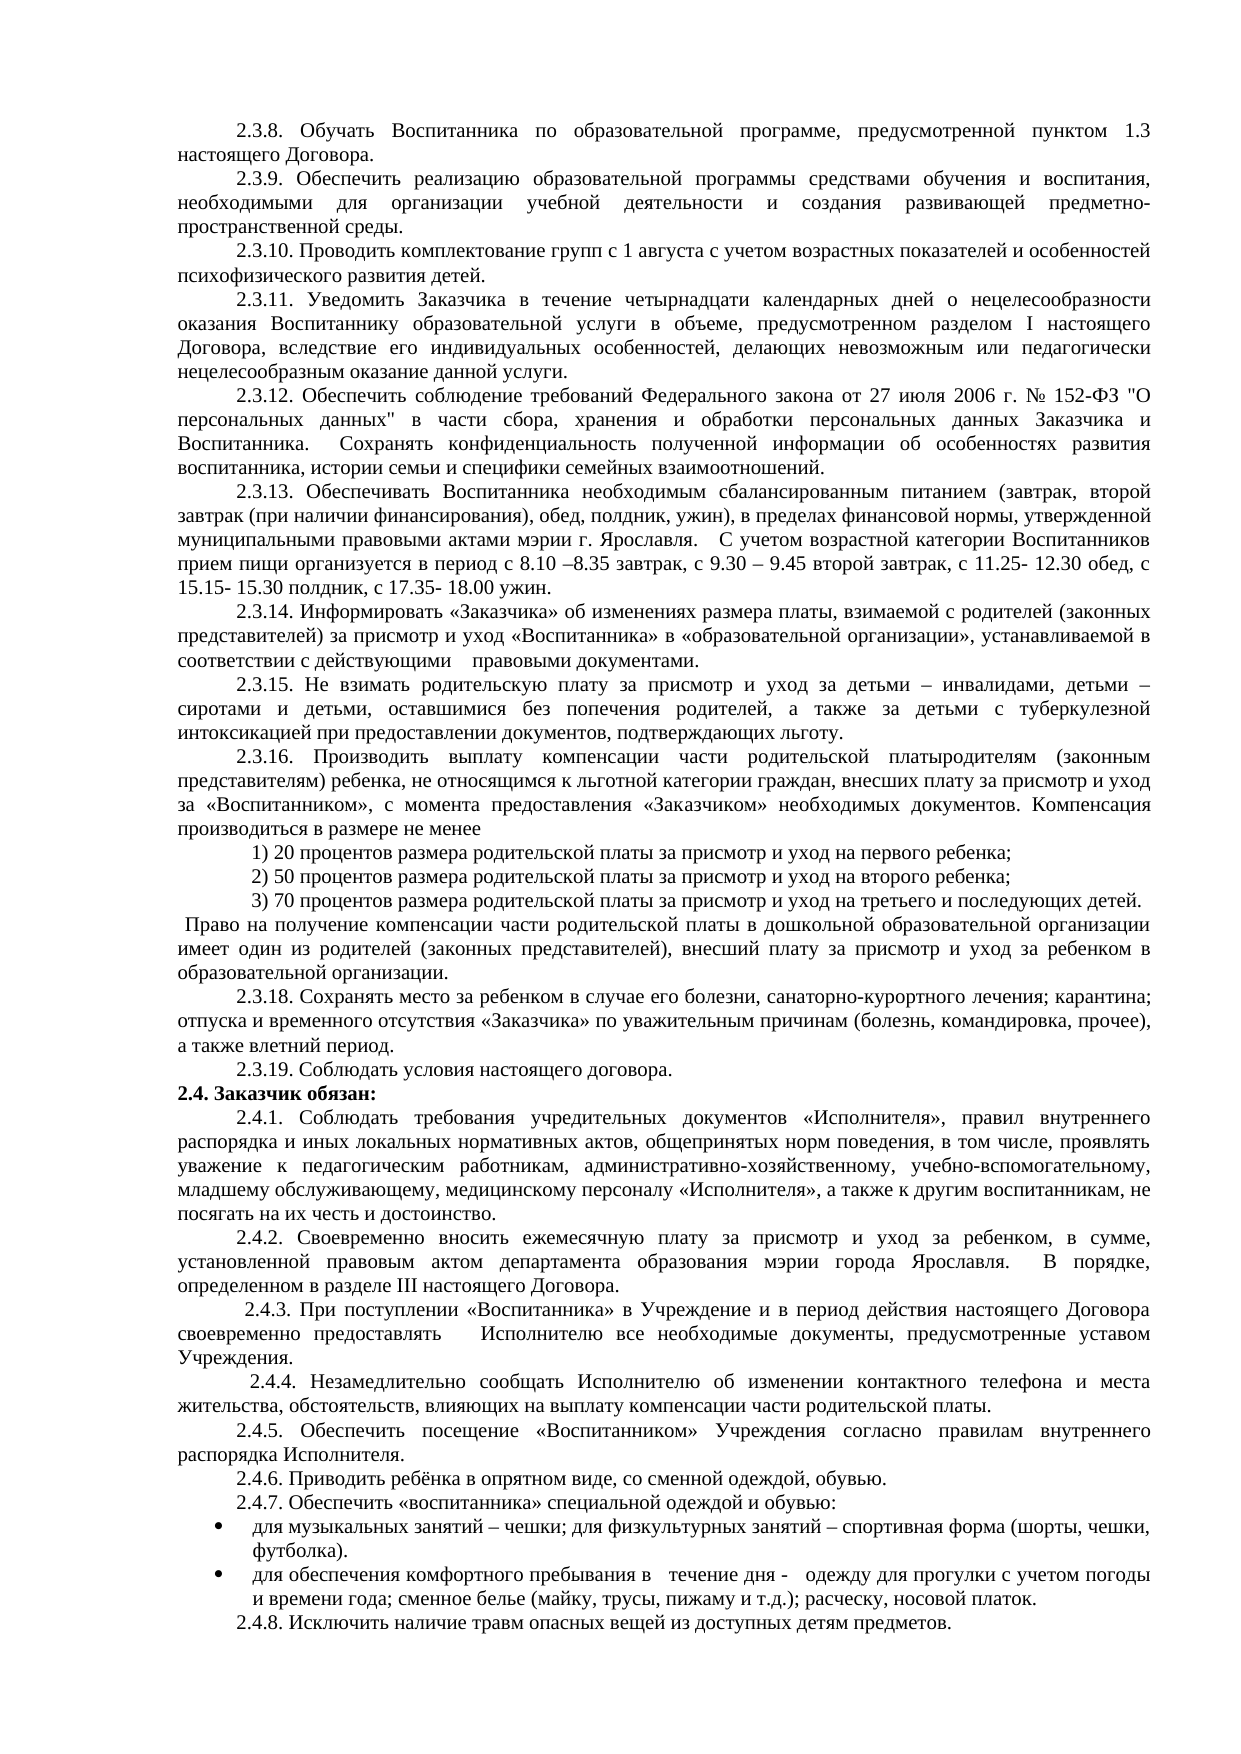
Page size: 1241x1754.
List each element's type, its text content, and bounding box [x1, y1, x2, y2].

text 2.3.14. Информировать «Заказчика» об изменениях размера платы, взимаемой с родителей (законных представителей) за присмотр и уход «Воспитанника» в «образовательной организации», устанавливаемой в соответствии с действующими правовыми документами. [177, 599, 1152, 672]
text 2.4.6. Приводить ребёнка в опрятном виде, со сменной одеждой, обувью. [177, 1466, 1152, 1490]
text 2.4.3. При поступлении «Воспитанника» в Учреждение и в период действия настоящего Договора своевременно предоставлять Исполнителю все необходимые документы, предусмотренные уставом Учреждения. [177, 1297, 1152, 1369]
text 2.4.7. Обеспечить «воспитанника» специальной одеждой и обувью: [177, 1490, 1152, 1514]
list для музыкальных занятий – чешки; для физкультурных занятий – спортивная форма (шорты, чешки, футболка). [215, 1514, 1152, 1562]
text 2.3.12. Обеспечить соблюдение требований Федерального закона от 27 июля 2006 г. № 152-ФЗ "О персональных данных" в части сбора, хранения и обработки персональных данных Заказчика и Воспитанника. Сохранять конфиденциальность полученной информации об особенностях развития воспитанника, истории семьи и специфики семейных взаимоотношений. [177, 383, 1152, 479]
text 2.4.8. Исключить наличие травм опасных вещей из доступных детям предметов. [177, 1610, 1152, 1634]
text 2.3.10. Проводить комплектование групп с 1 августа с учетом возрастных показателей и особенностей психофизического развития детей. [177, 238, 1152, 287]
text 2) 50 процентов размера родительской платы за присмотр и уход на второго ребенка; [177, 864, 1152, 888]
text 3) 70 процентов размера родительской платы за присмотр и уход на третьего и последующих детей. [177, 888, 1152, 912]
text 2.4.2. Своевременно вносить ежемесячную плату за присмотр и уход за ребенком, в сумме, установленной правовым актом департамента образования мэрии города Ярославля. В порядке, определенном в разделе III настоящего Договора. [177, 1225, 1152, 1297]
text 2.3.9. Обеспечить реализацию образовательной программы средствами обучения и воспитания, необходимыми для организации учебной деятельности и создания развивающей предметно-пространственной среды. [177, 166, 1152, 238]
text 2.3.15. Не взимать родительскую плату за присмотр и уход за детьми – инвалидами, детьми – сиротами и детьми, оставшимися без попечения родителей, а также за детьми с туберкулезной интоксикацией при предоставлении документов, подтверждающих льготу. [177, 672, 1152, 744]
text 2.4. Заказчик обязан: [177, 1081, 1152, 1105]
text 2.4.1. Соблюдать требования учредительных документов «Исполнителя», правил внутреннего распорядка и иных локальных нормативных актов, общепринятых норм поведения, в том числе, проявлять уважение к педагогическим работникам, административно-хозяйственному, учебно-вспомогательному, младшему обслуживающему, медицинскому персоналу «Исполнителя», а также к другим воспитанникам, не посягать на их честь и достоинство. [177, 1105, 1152, 1225]
text 2.3.13. Обеспечивать Воспитанника необходимым сбалансированным питанием (завтрак, второй завтрак (при наличии финансирования), обед, полдник, ужин), в пределах финансовой нормы, утвержденной муниципальными правовыми актами мэрии г. Ярославля. С учетом возрастной категории Воспитанников прием пищи организуется в период с 8.10 –8.35 завтрак, с 9.30 – 9.45 второй завтрак, с 11.25- 12.30 обед, с 15.15- 15.30 полдник, с 17.35- 18.00 ужин. [177, 479, 1152, 599]
text 2.3.19. Соблюдать условия настоящего договора. [177, 1057, 1152, 1081]
text 2.3.16. Производить выплату компенсации части родительской платыродителям (законным представителям) ребенка, не относящимся к льготной категории граждан, внесших плату за присмотр и уход за «Воспитанником», с момента предоставления «Заказчиком» необходимых документов. Компенсация производиться в размере не менее [177, 744, 1152, 840]
text Право на получение компенсации части родительской платы в дошкольной образовательной организации имеет один из родителей (законных представителей), внесший плату за присмотр и уход за ребенком в образовательной организации. [177, 912, 1152, 984]
text 2.3.11. Уведомить Заказчика в течение четырнадцати календарных дней о нецелесообразности оказания Воспитаннику образовательной услуги в объеме, предусмотренном разделом I настоящего Договора, вследствие его индивидуальных особенностей, делающих невозможным или педагогически нецелесообразным оказание данной услуги. [177, 287, 1152, 383]
text 2.4.5. Обеспечить посещение «Воспитанником» Учреждения согласно правилам внутреннего распорядка Исполнителя. [177, 1417, 1152, 1466]
text 2.4.4. Незамедлительно сообщать Исполнителю об изменении контактного телефона и места жительства, обстоятельств, влияющих на выплату компенсации части родительской платы. [177, 1369, 1152, 1417]
text 1) 20 процентов размера родительской платы за присмотр и уход на первого ребенка; [177, 840, 1152, 864]
text 2.3.8. Обучать Воспитанника по образовательной программе, предусмотренной пунктом 1.3 настоящего Договора. [177, 118, 1152, 166]
list для обеспечения комфортного пребывания в течение дня - одежду для прогулки с учетом погоды и времени года; сменное белье (майку, трусы, пижаму и т.д.); расческу, носовой платок. [215, 1562, 1152, 1610]
text 2.3.18. Сохранять место за ребенком в случае его болезни, санаторно-курортного лечения; карантина; отпуска и временного отсутствия «Заказчика» по уважительным причинам (болезнь, командировка, прочее), а также влетний период. [177, 984, 1152, 1057]
